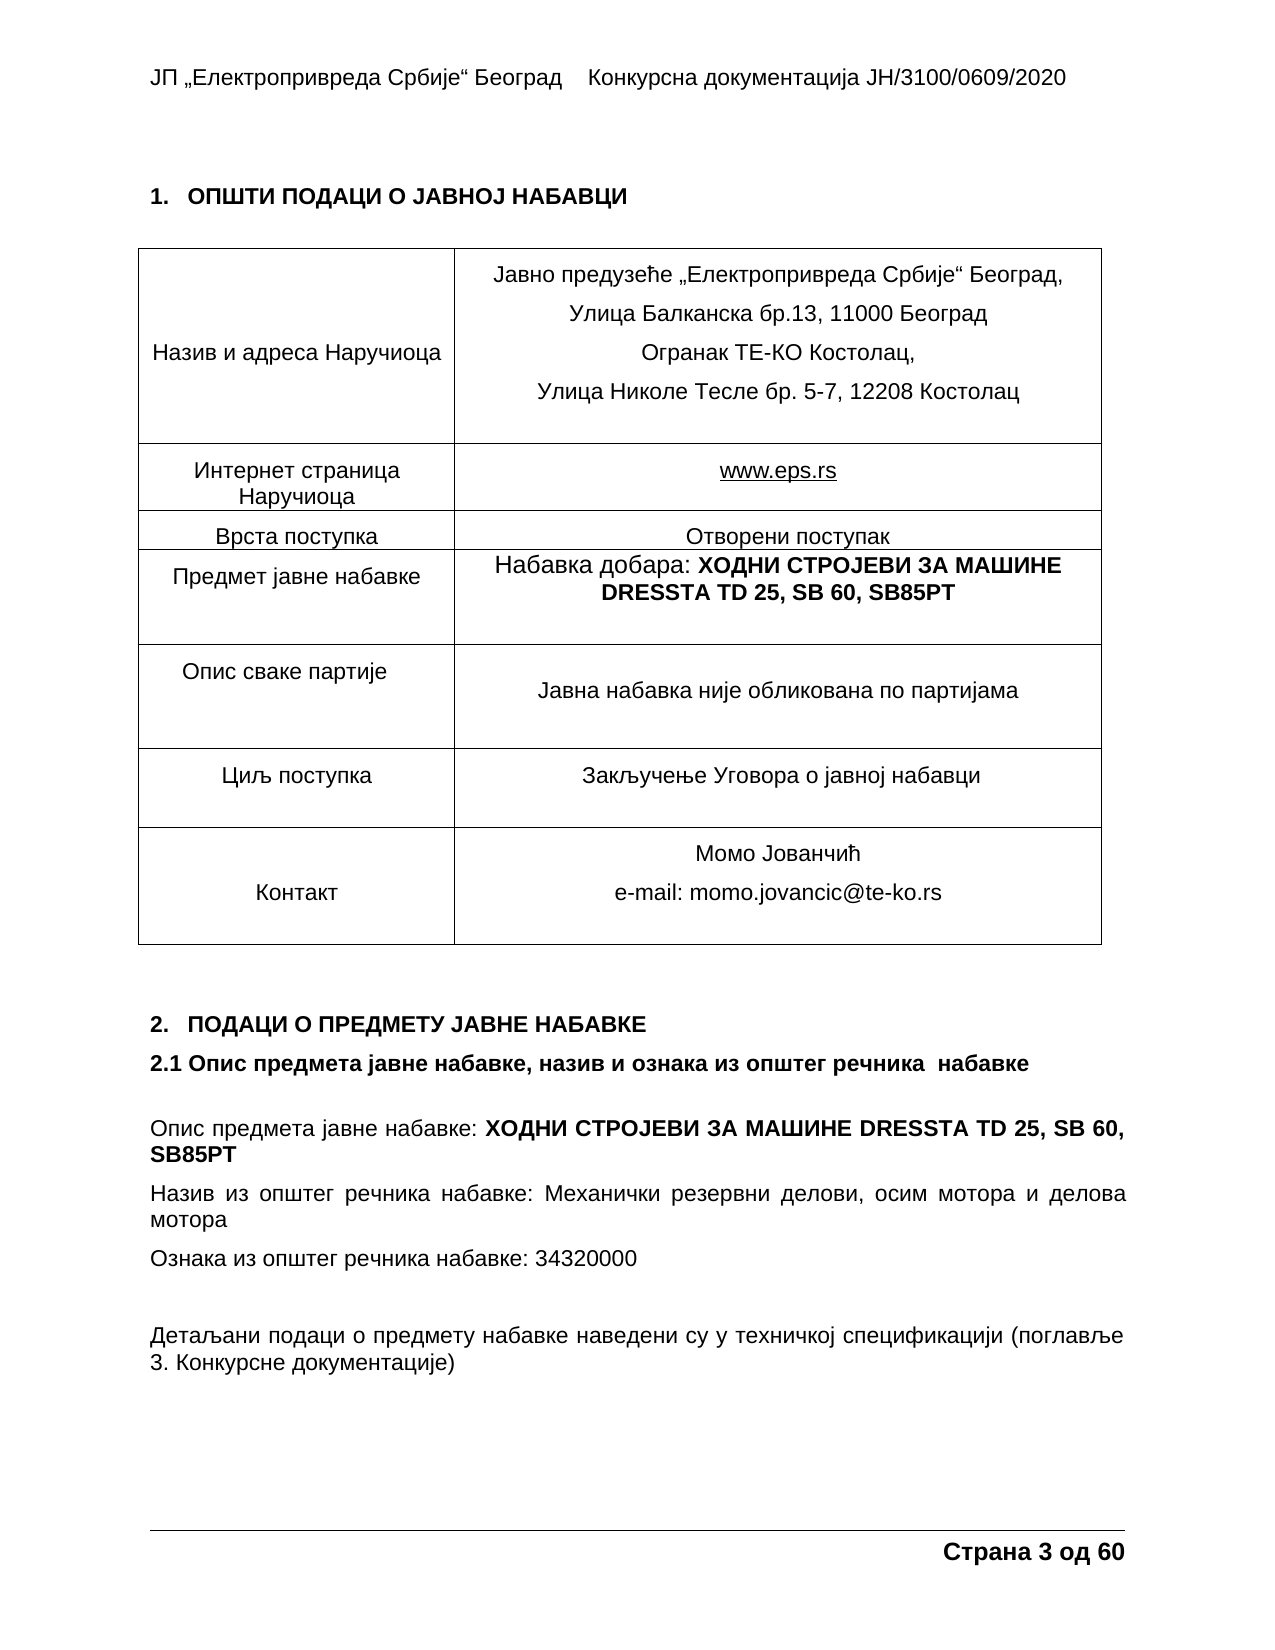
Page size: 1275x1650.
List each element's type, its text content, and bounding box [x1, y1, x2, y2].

table_cell Предмет јавне набавке [139, 550, 454, 644]
table_cell Контакт [139, 828, 454, 944]
text Назив из општег речника набавке: Механички резервни делови, осим мотора и делова мотора [150, 1180, 1126, 1233]
subtitle 2.1 Опис предмета јавне набавке, назив и ознака из општег речника набавке [150, 1049, 1125, 1076]
text Детаљани подаци о предмету набавке наведени су у техничкој спецификацији (поглавље 3. Конкурсне документације) [150, 1322, 1125, 1375]
table_header Јавно предузеће „Електропривреда Србије“ Београд, Улица Балканска бр.13, 11000 Београд Огранак ТЕ-КО Костолац, Улица Николе Тесле бр. 5-7, 12208 Костолац [455, 249, 1101, 443]
table_cell Jавна набавка није обликована по партијама [455, 645, 1101, 748]
subtitle ПОДАЦИ О ПРЕДМЕТУ ЈАВНЕ НАБАВКЕ [150, 1011, 1125, 1037]
table_cell Циљ поступка [139, 749, 454, 827]
table_cell Закључење Уговора о јавној набавци [455, 749, 1101, 827]
text Опис предмета јавне набавке: ХОДНИ СТРОЈЕВИ ЗА МАШИНЕ DRESSTA TD 25, SB 60, SB85PT [150, 1115, 1125, 1167]
table_cell Момо Јованчић e-mail: momo.jovancic@te-ko.rs [455, 828, 1101, 944]
table_cell Отворени поступак [455, 511, 1101, 549]
table_header Назив и адреса Наручиоца [139, 249, 454, 443]
list Ознака из општег речника набавке: 34320000 [150, 1245, 1126, 1271]
table_cell www.eps.rs [455, 444, 1101, 509]
subtitle ОПШТИ ПОДАЦИ О ЈАВНОЈ НАБАВЦИ [150, 183, 1125, 209]
table_cell Интернет страница Наручиоца [139, 444, 454, 509]
table_cell Опис сваке партије [139, 645, 454, 748]
table_cell Набавка добара: ХОДНИ СТРОЈЕВИ ЗА МАШИНЕ DRESSTA TD 25, SB 60, SB85PT [455, 550, 1101, 644]
table_cell Врста поступка [139, 511, 454, 549]
